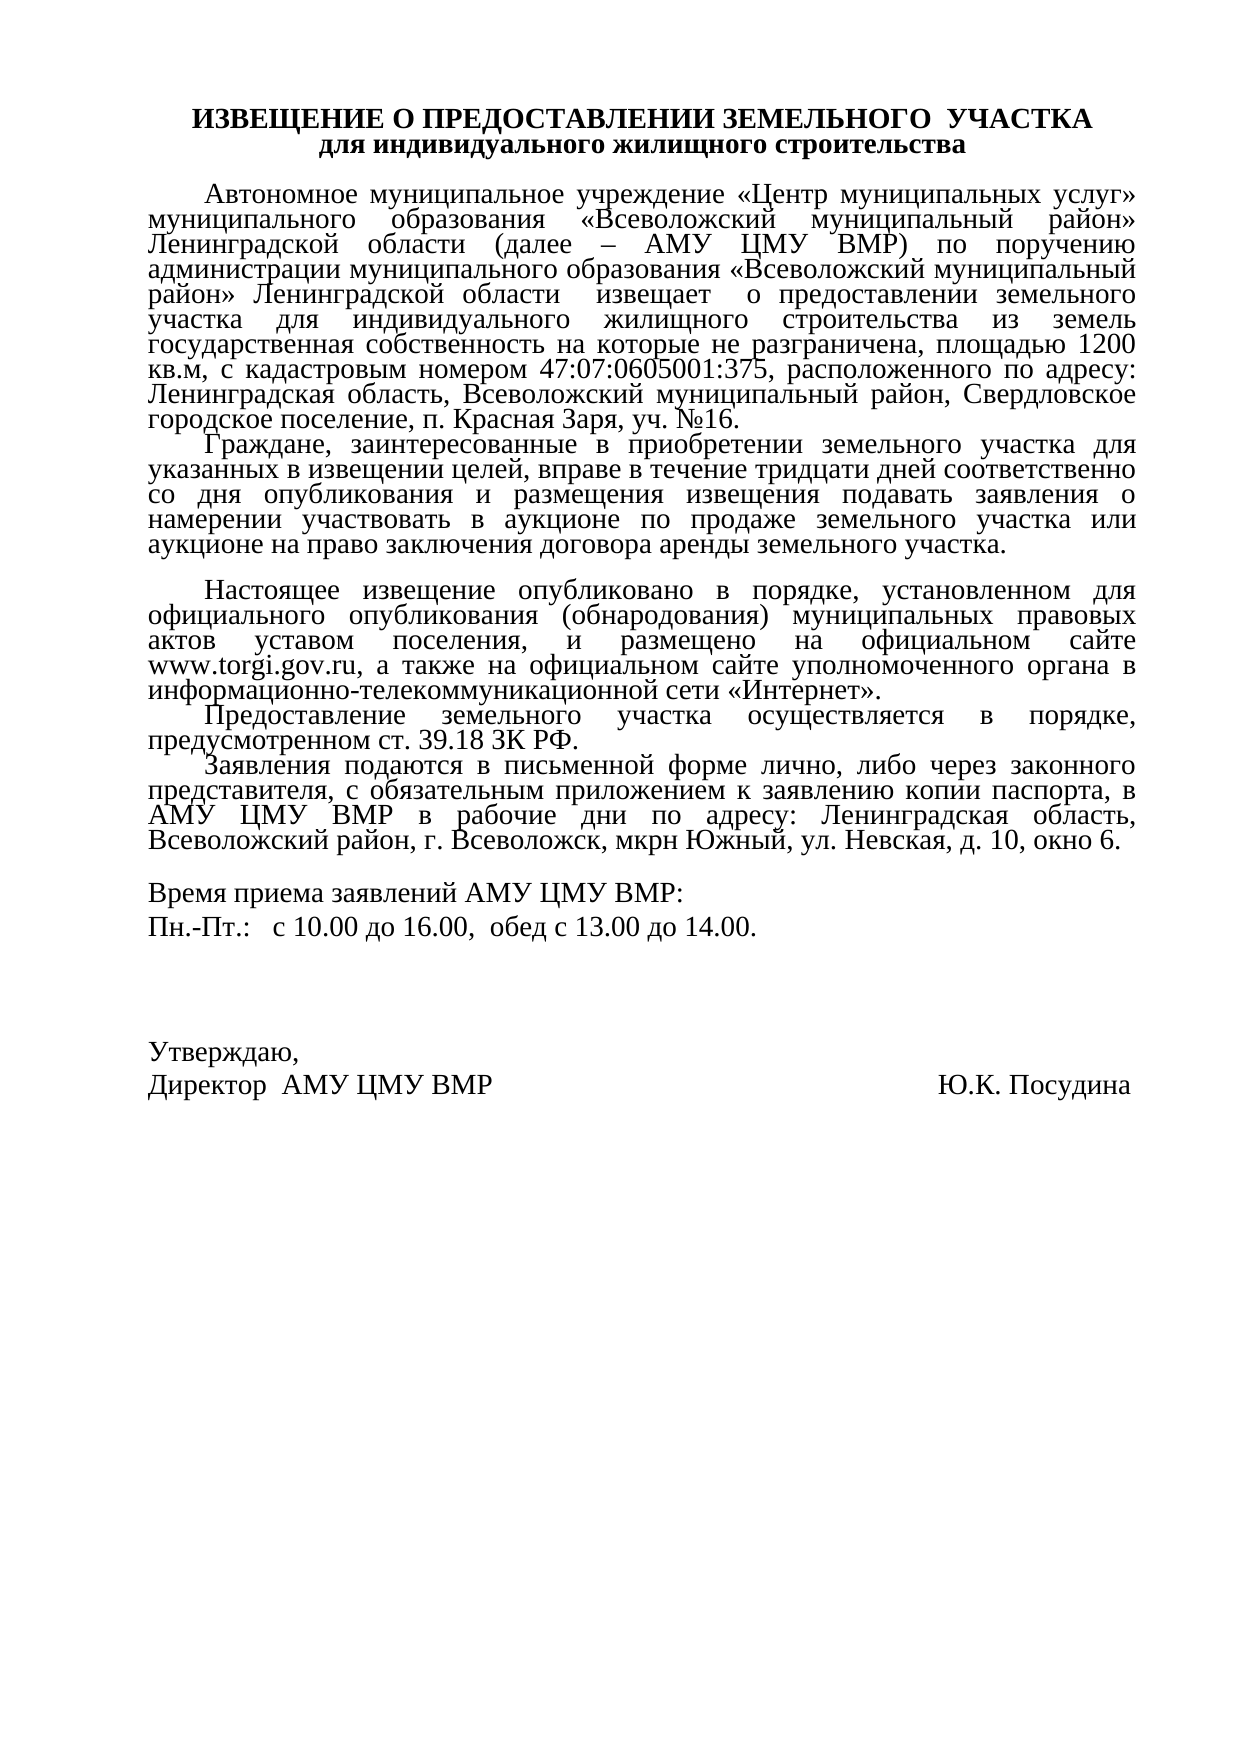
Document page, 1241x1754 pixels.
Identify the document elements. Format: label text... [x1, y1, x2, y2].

text ИЗВЕЩЕНИЕ О ПРЕДОСТАВЛЕНИИ ЗЕМЕЛЬНОГО УЧАСТКА [148, 108, 1137, 133]
text Время приема заявлений АМУ ЦМУ ВМР: [148, 875, 1137, 909]
text Пн.-Пт.: с 10.00 до 16.00, обед с 13.00 до 14.00. [148, 909, 1137, 942]
text Утверждаю, [148, 1034, 1137, 1067]
text Настоящее извещение опубликовано в порядке, установленном для официального опубликования (обнародования) муниципальных правовых актов уставом поселения, и размещено на официальном сайте www.torgi.gov.ru, а также на официальном сайте уполномоченного органа в информационно-телекоммуникационной сети «Интернет». [148, 579, 1137, 704]
text Заявления подаются в письменной форме лично, либо через законного представителя, с обязательным приложением к заявлению копии паспорта, в АМУ ЦМУ ВМР в рабочие дни по адресу: Ленинградская область, Всеволожский район, г. Всеволожск, мкрн Южный, ул. Невская, д. 10, окно 6. [148, 754, 1137, 854]
text Автономное муниципальное учреждение «Центр муниципальных услуг» муниципального образования «Всеволожский муниципальный район» Ленинградской области (далее – АМУ ЦМУ ВМР) по поручению администрации муниципального образования «Всеволожский муниципальный район» Ленинградской области извещает о предоставлении земельного участка для индивидуального жилищного строительства из земель государственная собственность на которые не разграничена, площадью 1200 кв.м, с кадастровым номером 47:07:0605001:375, расположенного по адресу: Ленинградская область, Всеволожский муниципальный район, Свердловское городское поселение, п. Красная Заря, уч. №16. [148, 183, 1137, 433]
text для индивидуального жилищного строительства [148, 133, 1137, 158]
text Директор АМУ ЦМУ ВМР Ю.К. Посудина [148, 1067, 1137, 1101]
text Граждане, заинтересованные в приобретении земельного участка для указанных в извещении целей, вправе в течение тридцати дней соответственно со дня опубликования и размещения извещения подавать заявления о намерении участвовать в аукционе по продаже земельного участка или аукционе на право заключения договора аренды земельного участка. [148, 433, 1137, 558]
text Предоставление земельного участка осуществляется в порядке, предусмотренном ст. 39.18 ЗК РФ. [148, 704, 1137, 754]
